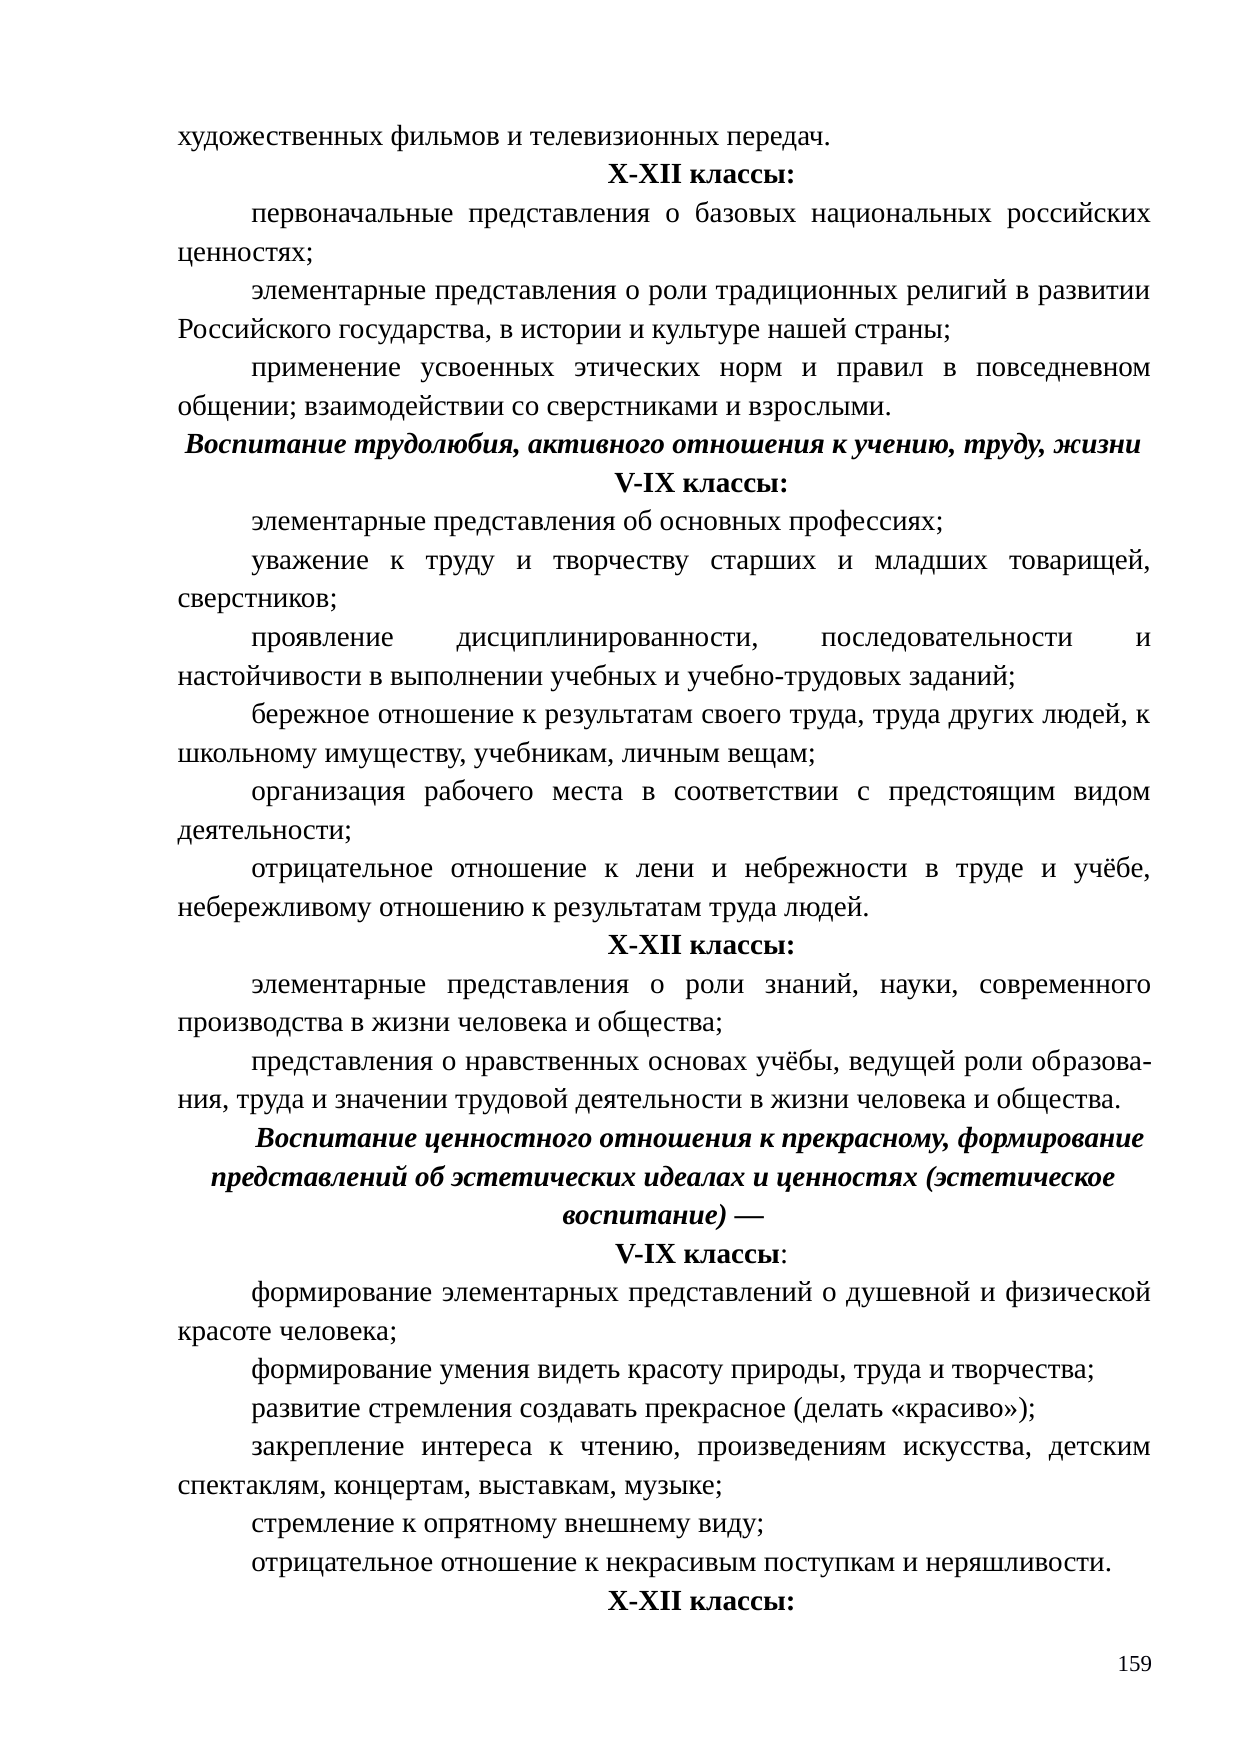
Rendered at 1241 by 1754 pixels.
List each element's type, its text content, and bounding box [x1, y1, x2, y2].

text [177, 118, 1152, 152]
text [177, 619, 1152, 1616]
text X-XII классы: [177, 157, 1152, 190]
text уважение к труду и творчеству старших и младших товарищей, сверстников; [177, 542, 1152, 614]
text V-IX классы: [177, 465, 1152, 498]
text применение усвоенных этических норм и правил в повседневном общении; взаимодействии со сверстниками и взрослыми. [177, 349, 1152, 421]
text элементарные представления об основных профессиях; [177, 503, 1152, 537]
text элементарные представления о роли традиционных религий в развитии Российского государства, в истории и культуре нашей страны; [177, 272, 1152, 344]
text первоначальные представления о базовых национальных российских ценностях; [177, 195, 1152, 267]
text Воспитание трудолюбия, активного отношения к учению, труду, жизни [177, 426, 1152, 460]
